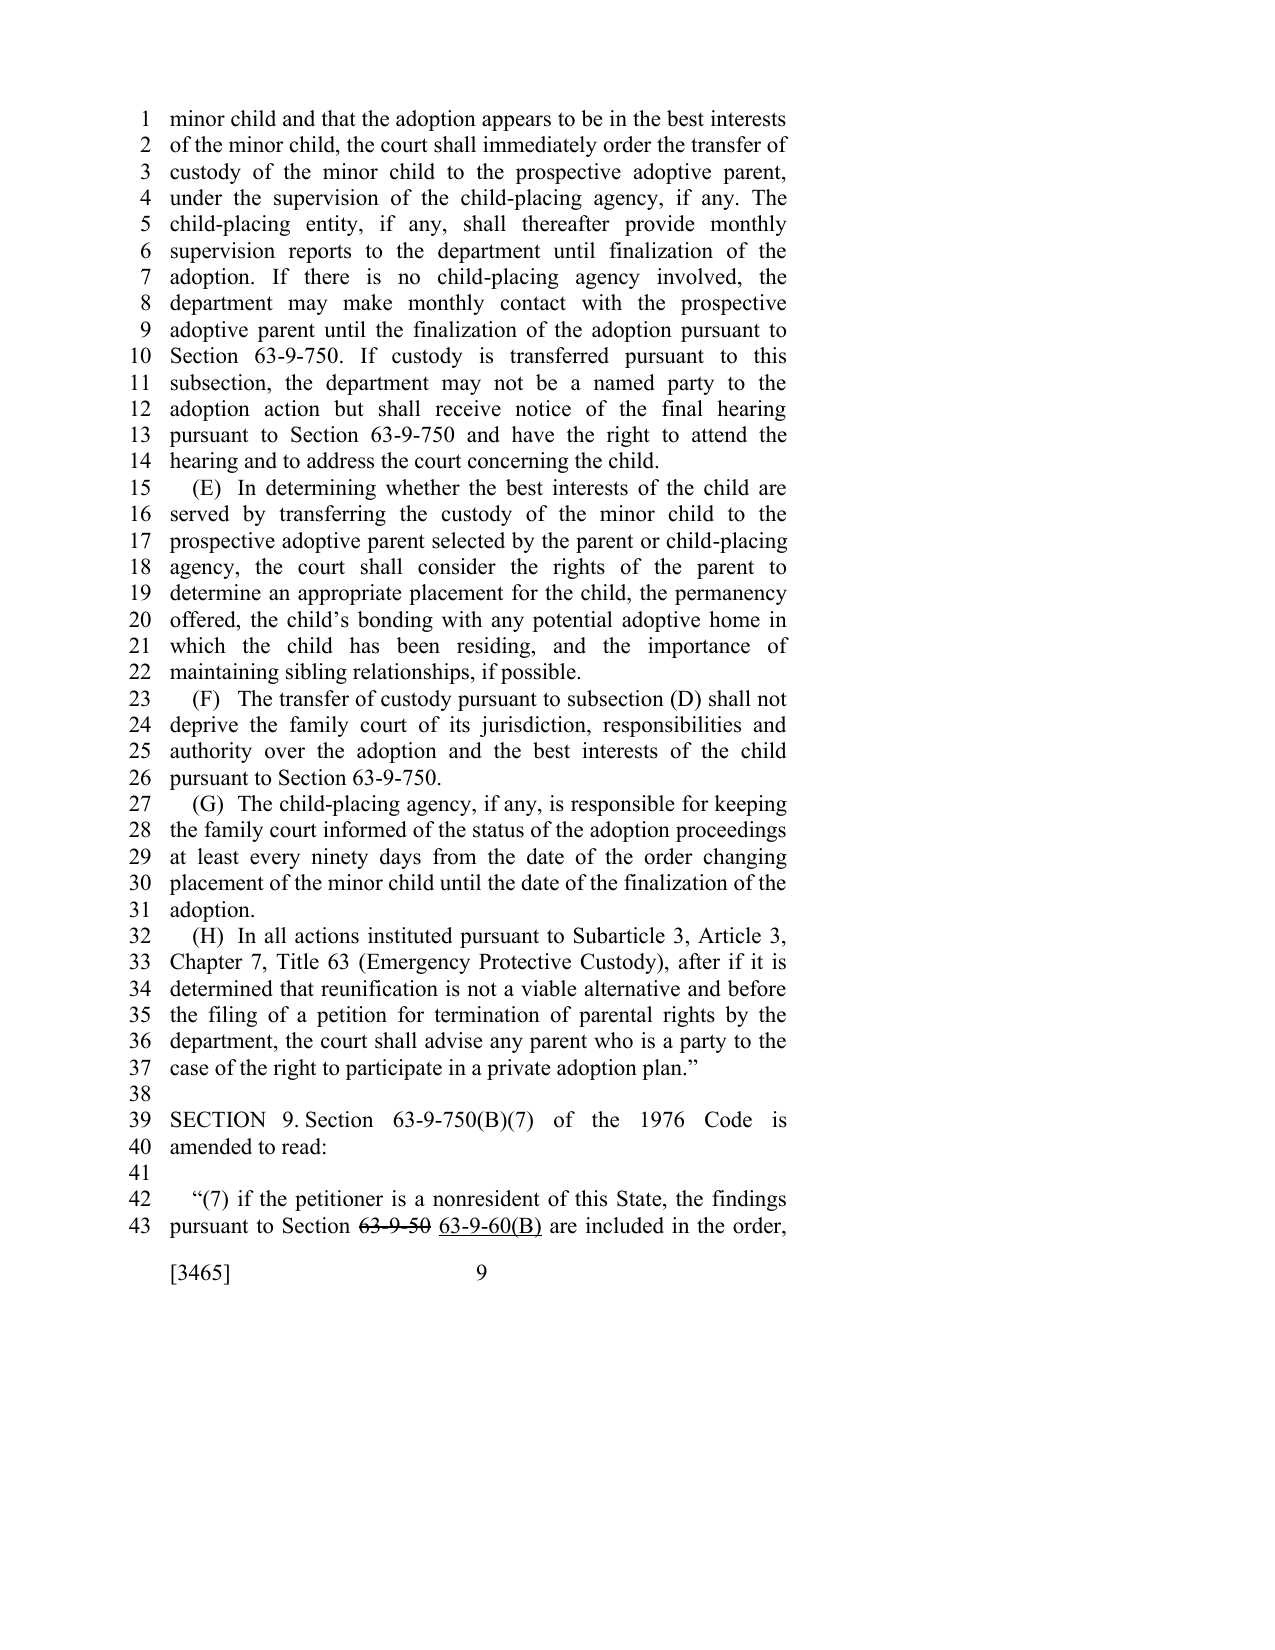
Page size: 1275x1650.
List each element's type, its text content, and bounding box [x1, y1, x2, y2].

text (H) In all actions instituted pursuant to Subarticle 3, Article 3, Chapter 7, Title 63 (Emergency Protective Custody), after if it is determined that reunification is not a viable alternative and before the filing of a petition for termination of parental rights by the department, the court shall advise any parent who is a party to the case of the right to participate in a private adoption plan.” [169, 922, 787, 1080]
text (E) In determining whether the best interests of the child are served by transferring the custody of the minor child to the prospective adoptive parent selected by the parent or child-placing agency, the court shall consider the rights of the parent to determine an appropriate placement for the child, the permanency offered, the child’s bonding with any potential adoptive home in which the child has been residing, and the importance of maintaining sibling relationships, if possible. [169, 474, 787, 685]
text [169, 105, 787, 474]
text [169, 1186, 787, 1238]
text (F) The transfer of custody pursuant to subsection (D) shall not deprive the family court of its jurisdiction, responsibilities and authority over the adoption and the best interests of the child pursuant to Section 63-9-750. [169, 685, 787, 790]
text (G) The child-placing agency, if any, is responsible for keeping the family court informed of the status of the adoption proceedings at least every ninety days from the date of the order changing placement of the minor child until the date of the finalization of the adoption. [169, 790, 787, 922]
text SECTION 9. Section 63-9-750(B)(7) of the 1976 Code is amended to read: [169, 1106, 787, 1159]
